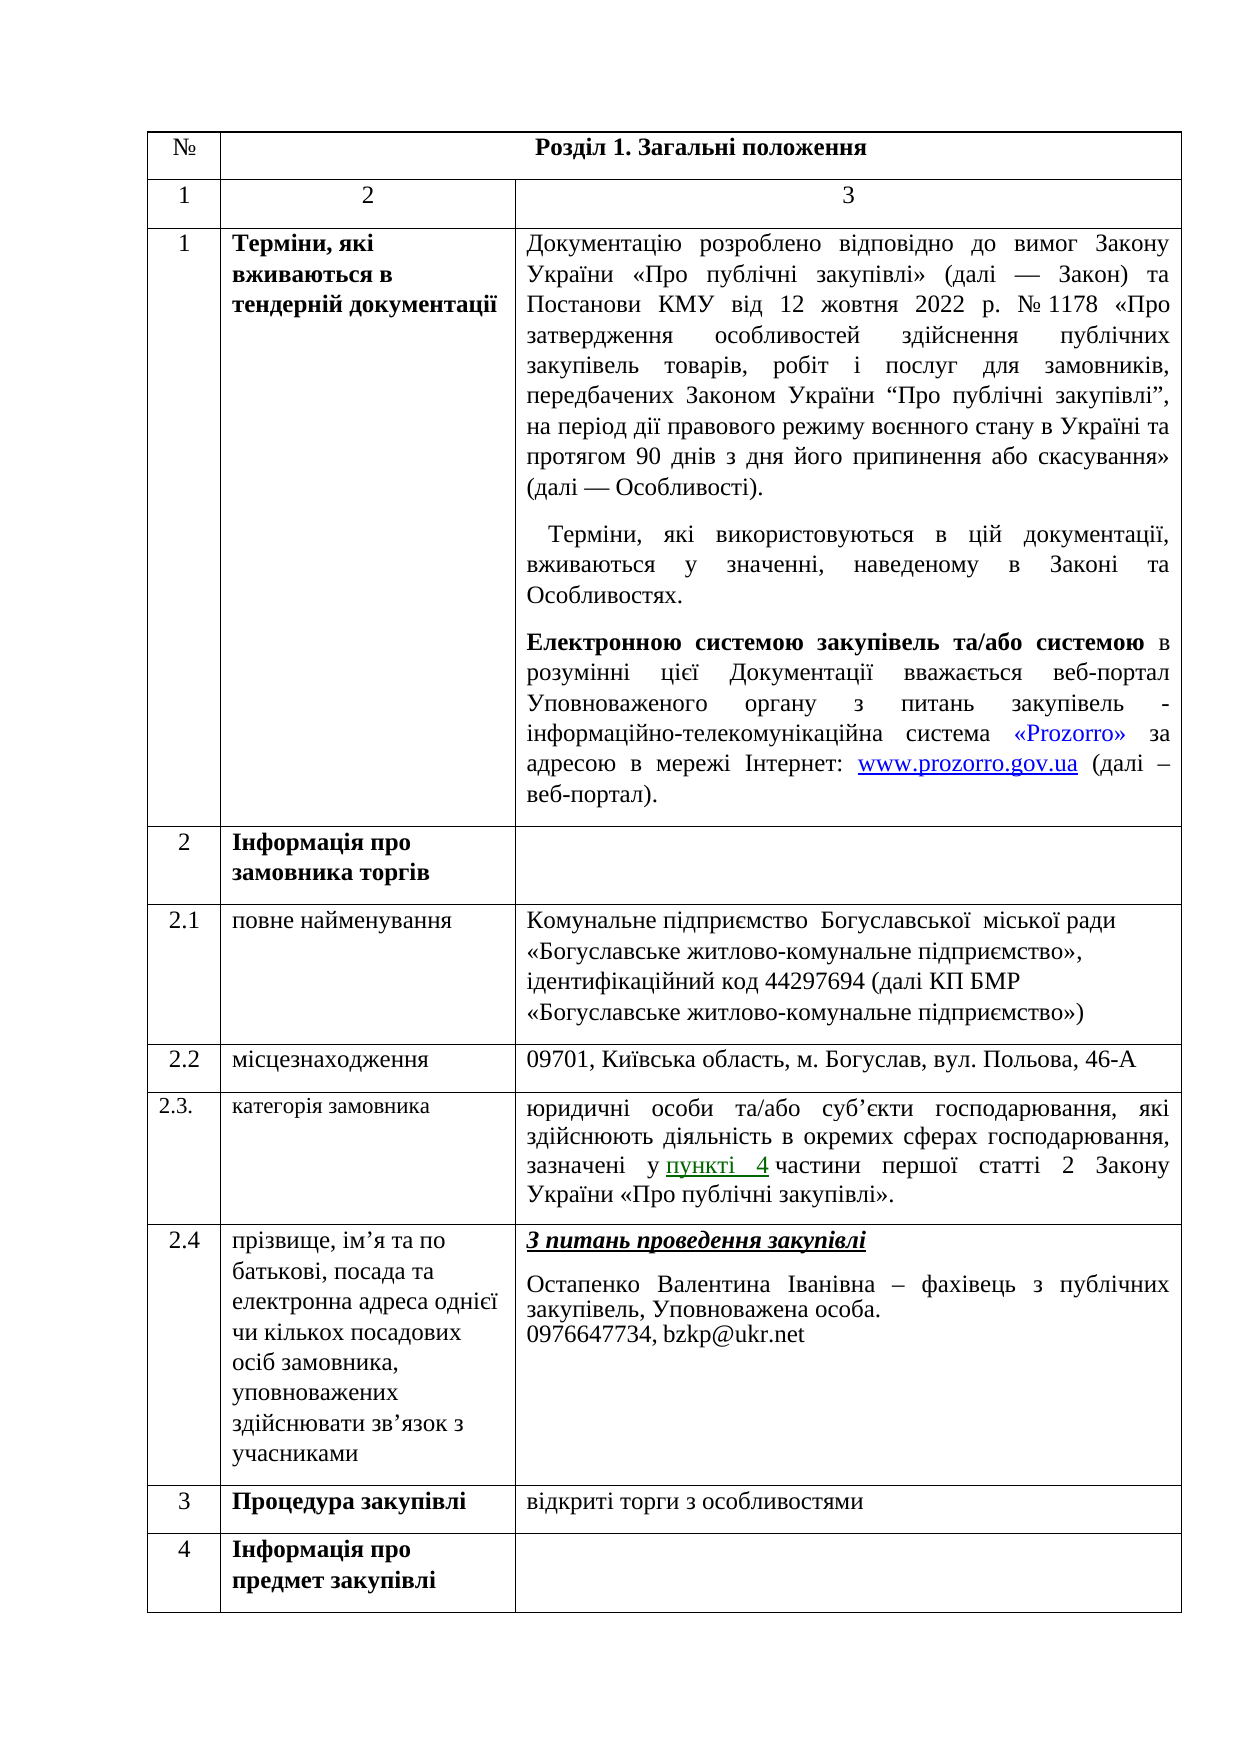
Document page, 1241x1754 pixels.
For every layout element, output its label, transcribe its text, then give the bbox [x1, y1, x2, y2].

table_cell 2.3. [148, 1093, 220, 1224]
table_cell Інформація про предмет закупівлі [221, 1534, 515, 1612]
table_cell 09701, Київська область, м. Богуслав, вул. Польова, 46-А [516, 1045, 1181, 1092]
table_cell 1 [148, 180, 220, 227]
table_header Розділ 1. Загальні положення [221, 133, 1181, 179]
table_cell 1 [148, 229, 220, 826]
table_cell прізвище, ім’я та по батькові, посада та електронна адреса однієї чи кількох посадових осіб замовника, уповноважених здійснювати зв’язок з учасниками [221, 1225, 515, 1485]
table_cell Терміни, які вживаються в тендерній документації [221, 229, 515, 826]
table_cell Документацію розроблено відповідно до вимог Закону України «Про публічні закупівлі» (далі — Закон) та Постанови КМУ від 12 жовтня 2022 р. № 1178 «Про затвердження особливостей здійснення публічних закупівель товарів, робіт і послуг для замовників, передбачених Законом України “Про публічні закупівлі”, на період дії правового режиму воєнного стану в Україні та протягом 90 днів з дня його припинення або скасування» (далі — Особливості). Терміни, які використовуються в цій документації, вживаються у значенні, наведеному в Законі та Особливостях. Електронною системою закупівель та/або системою в розумінні цієї Документації вважається веб-портал Уповноваженого органу з питань закупівель - інформаційно-телекомунікаційна система «Prozorro» за адресою в мережі Інтернет: www.prozorro.gov.ua (далі – веб-портал). [516, 229, 1181, 826]
table_header № [148, 133, 220, 179]
table_cell 2.2 [148, 1045, 220, 1092]
table_cell 2.1 [148, 905, 220, 1043]
table_cell 3 [516, 180, 1181, 227]
table_cell 3 [148, 1486, 220, 1533]
table_cell категорія замовника [221, 1093, 515, 1224]
table_cell повне найменування [221, 905, 515, 1043]
table_cell 2 [221, 180, 515, 227]
table_cell юридичні особи та/або суб’єкти господарювання, які здійснюють діяльність в окремих сферах господарювання, зазначені у пункті 4 частини першої статті 2 Закону України «Про публічні закупівлі». [516, 1093, 1181, 1224]
table_cell [516, 1534, 1181, 1612]
table_cell З питань проведення закупівлі Остапенко Валентина Іванівна – фахівець з публічних закупівель, Уповноважена особа. 0976647734, bzkp@ukr.net [516, 1225, 1181, 1485]
table_cell 4 [148, 1534, 220, 1612]
table_cell Комунальне підприємство Богуславської міської ради «Богуславське житлово-комунальне підприємство», ідентифікаційний код 44297694 (далі КП БМР «Богуславське житлово-комунальне підприємство») [516, 905, 1181, 1043]
table_cell 2 [148, 827, 220, 904]
table_cell місцезнаходження [221, 1045, 515, 1092]
table_cell Процедура закупівлі [221, 1486, 515, 1533]
table_cell 2.4 [148, 1225, 220, 1485]
table_cell [516, 827, 1181, 904]
table_cell Інформація про замовника торгів [221, 827, 515, 904]
table_cell відкриті торги з особливостями [516, 1486, 1181, 1533]
